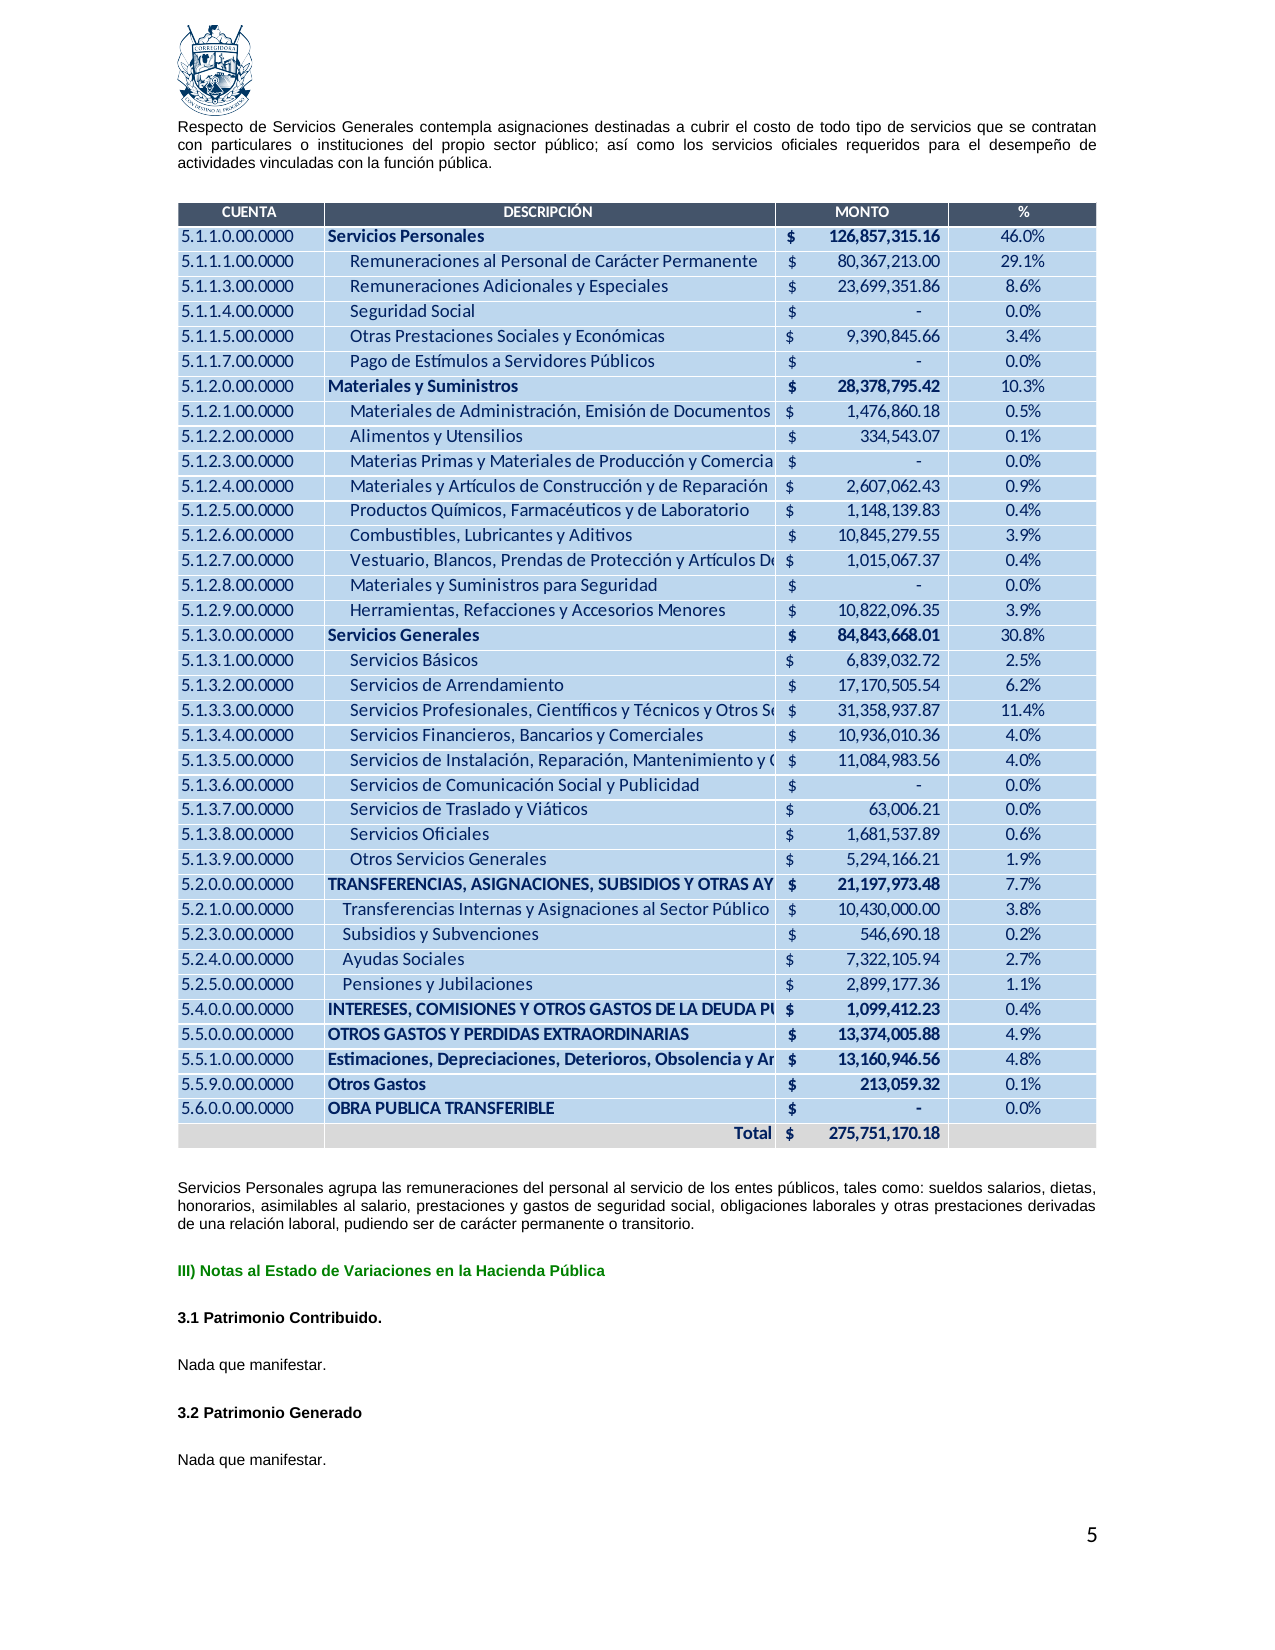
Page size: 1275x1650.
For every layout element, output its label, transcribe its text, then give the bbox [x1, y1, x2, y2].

text Nada que manifestar. [177, 1451, 1098, 1468]
text Respecto de Servicios Generales contempla asignaciones destinadas a cubrir el costo de todo tipo de servicios que se contratan con particulares o instituciones del propio sector público; así como los servicios oficiales requeridos para el desempeño de actividades vinculadas con la función pública. [177, 118, 1098, 172]
text 3.2 Patrimonio Generado [177, 1403, 1098, 1421]
text Servicios Personales agrupa las remuneraciones del personal al servicio de los entes públicos, tales como: sueldos salarios, dietas, honorarios, asimilables al salario, prestaciones y gastos de seguridad social, obligaciones laborales y otras prestaciones derivadas de una relación laboral, pudiendo ser de carácter permanente o transitorio. [177, 1178, 1098, 1233]
text Nada que manifestar. [177, 1356, 1098, 1374]
picture [177, 25, 253, 116]
text III) Notas al Estado de Variaciones en la Hacienda Pública [177, 1262, 1098, 1280]
text 3.1 Patrimonio Contribuido. [177, 1309, 1098, 1327]
